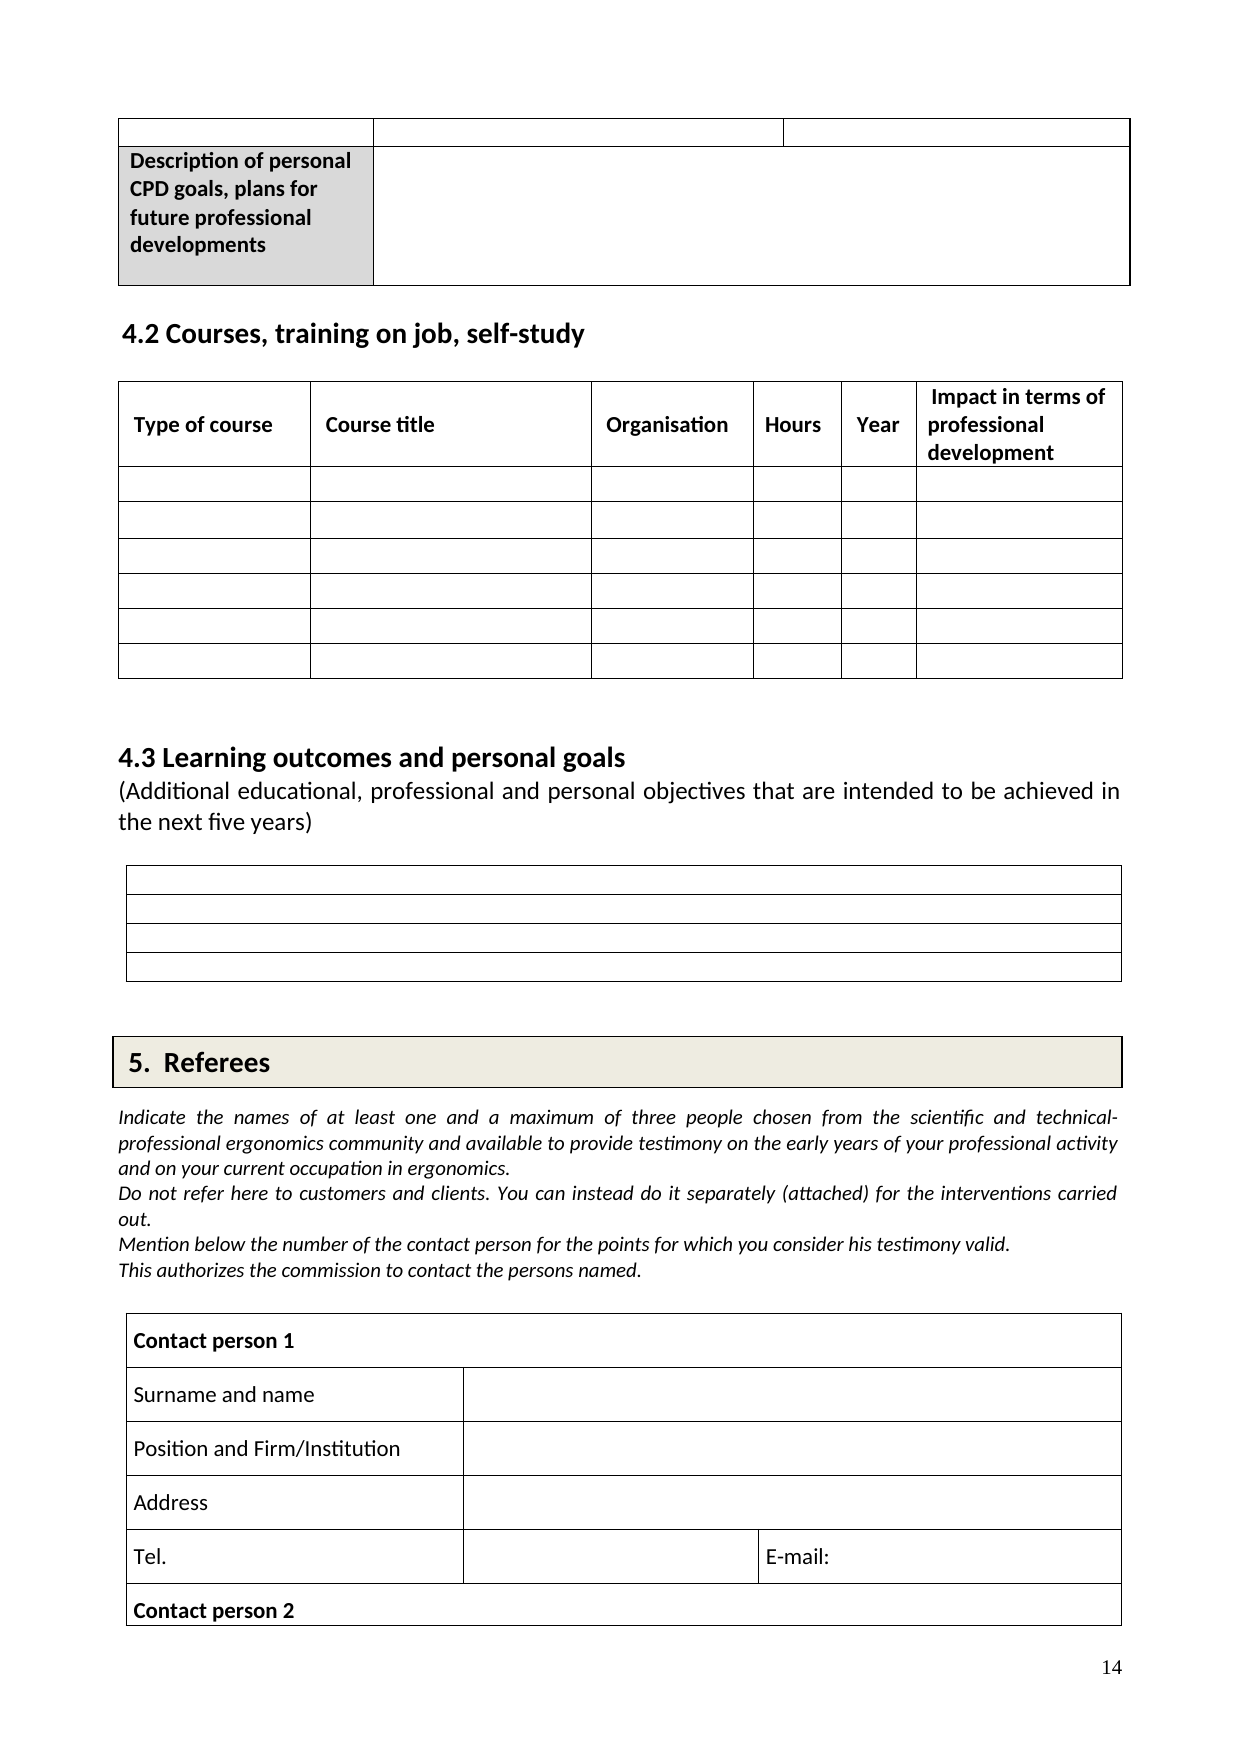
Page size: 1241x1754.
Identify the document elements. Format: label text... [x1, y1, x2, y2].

table_cell [592, 502, 753, 538]
table_header Organisation [592, 382, 753, 466]
table_header Impact in terms of professional development [917, 382, 1122, 466]
table_cell [311, 609, 591, 643]
table_cell [842, 502, 916, 538]
table_cell [917, 467, 1122, 501]
table_cell [754, 644, 841, 677]
table_cell [917, 574, 1122, 608]
table_cell [119, 644, 310, 677]
table_cell Tel. [127, 1530, 463, 1583]
table_cell [464, 1476, 1121, 1529]
table_cell Address [127, 1476, 463, 1529]
table_cell [754, 609, 841, 643]
table_cell [119, 119, 373, 146]
table_cell [464, 1530, 758, 1583]
table_cell [592, 467, 753, 501]
table_cell [842, 539, 916, 573]
table_cell [917, 644, 1122, 677]
table_cell [311, 467, 591, 501]
table_cell [754, 574, 841, 608]
table_cell [754, 539, 841, 573]
table_header [127, 866, 1121, 894]
table_cell E-mail: [759, 1530, 1121, 1583]
table_cell [592, 539, 753, 573]
table_cell [311, 502, 591, 538]
table_cell [119, 467, 310, 501]
table_cell [917, 539, 1122, 573]
table_cell [464, 1368, 1121, 1421]
text 4.2 Courses, training on job, self-study [118, 315, 1122, 350]
table_cell [119, 539, 310, 573]
table_cell [374, 147, 1129, 285]
table_header Hours [754, 382, 841, 466]
table_cell [311, 644, 591, 677]
table_cell [127, 895, 1121, 923]
table_cell Contact person 2 [127, 1584, 1121, 1624]
table_cell [119, 609, 310, 643]
table_cell [917, 502, 1122, 538]
table_cell [754, 467, 841, 501]
table_cell [917, 609, 1122, 643]
text Indicate the names of at least one and a maximum of three people chosen from the scientific and technical-professional ergonomics community and available to provide testimony on the early years of your professional activity and on your current occupation in ergonomics. [118, 1104, 1122, 1181]
text (Additional educational, professional and personal objectives that are intended to be achieved in the next five years) [118, 775, 1122, 836]
table_cell [464, 1422, 1121, 1475]
text Do not refer here to customers and clients. You can instead do it separately (attached) for the interventions carried out. [118, 1181, 1122, 1231]
table_header Type of course [119, 382, 310, 466]
table_header Year [842, 382, 916, 466]
table_cell [842, 644, 916, 677]
table_cell [592, 574, 753, 608]
table_cell [127, 924, 1121, 952]
text 4.3 Learning outcomes and personal goals [118, 739, 1122, 775]
table_cell [842, 609, 916, 643]
table_cell [311, 539, 591, 573]
table_header Contact person 1 [127, 1314, 1121, 1367]
table_cell [311, 574, 591, 608]
table_cell [592, 644, 753, 677]
table_cell Description of personal CPD goals, plans for future professional developments [119, 147, 373, 285]
table_cell [119, 502, 310, 538]
table_cell [842, 467, 916, 501]
text This authorizes the commission to contact the persons named. [118, 1257, 1122, 1282]
table_cell Position and Firm/Institution [127, 1422, 463, 1475]
text Mention below the number of the contact person for the points for which you consider his testimony valid. [118, 1231, 1122, 1257]
table_cell Surname and name [127, 1368, 463, 1421]
table_cell [119, 574, 310, 608]
table_header Course title [311, 382, 591, 466]
table_cell [784, 119, 1129, 146]
table_cell [754, 502, 841, 538]
table_cell [374, 119, 783, 146]
table_cell [842, 574, 916, 608]
table_cell [127, 953, 1121, 981]
table_cell [592, 609, 753, 643]
